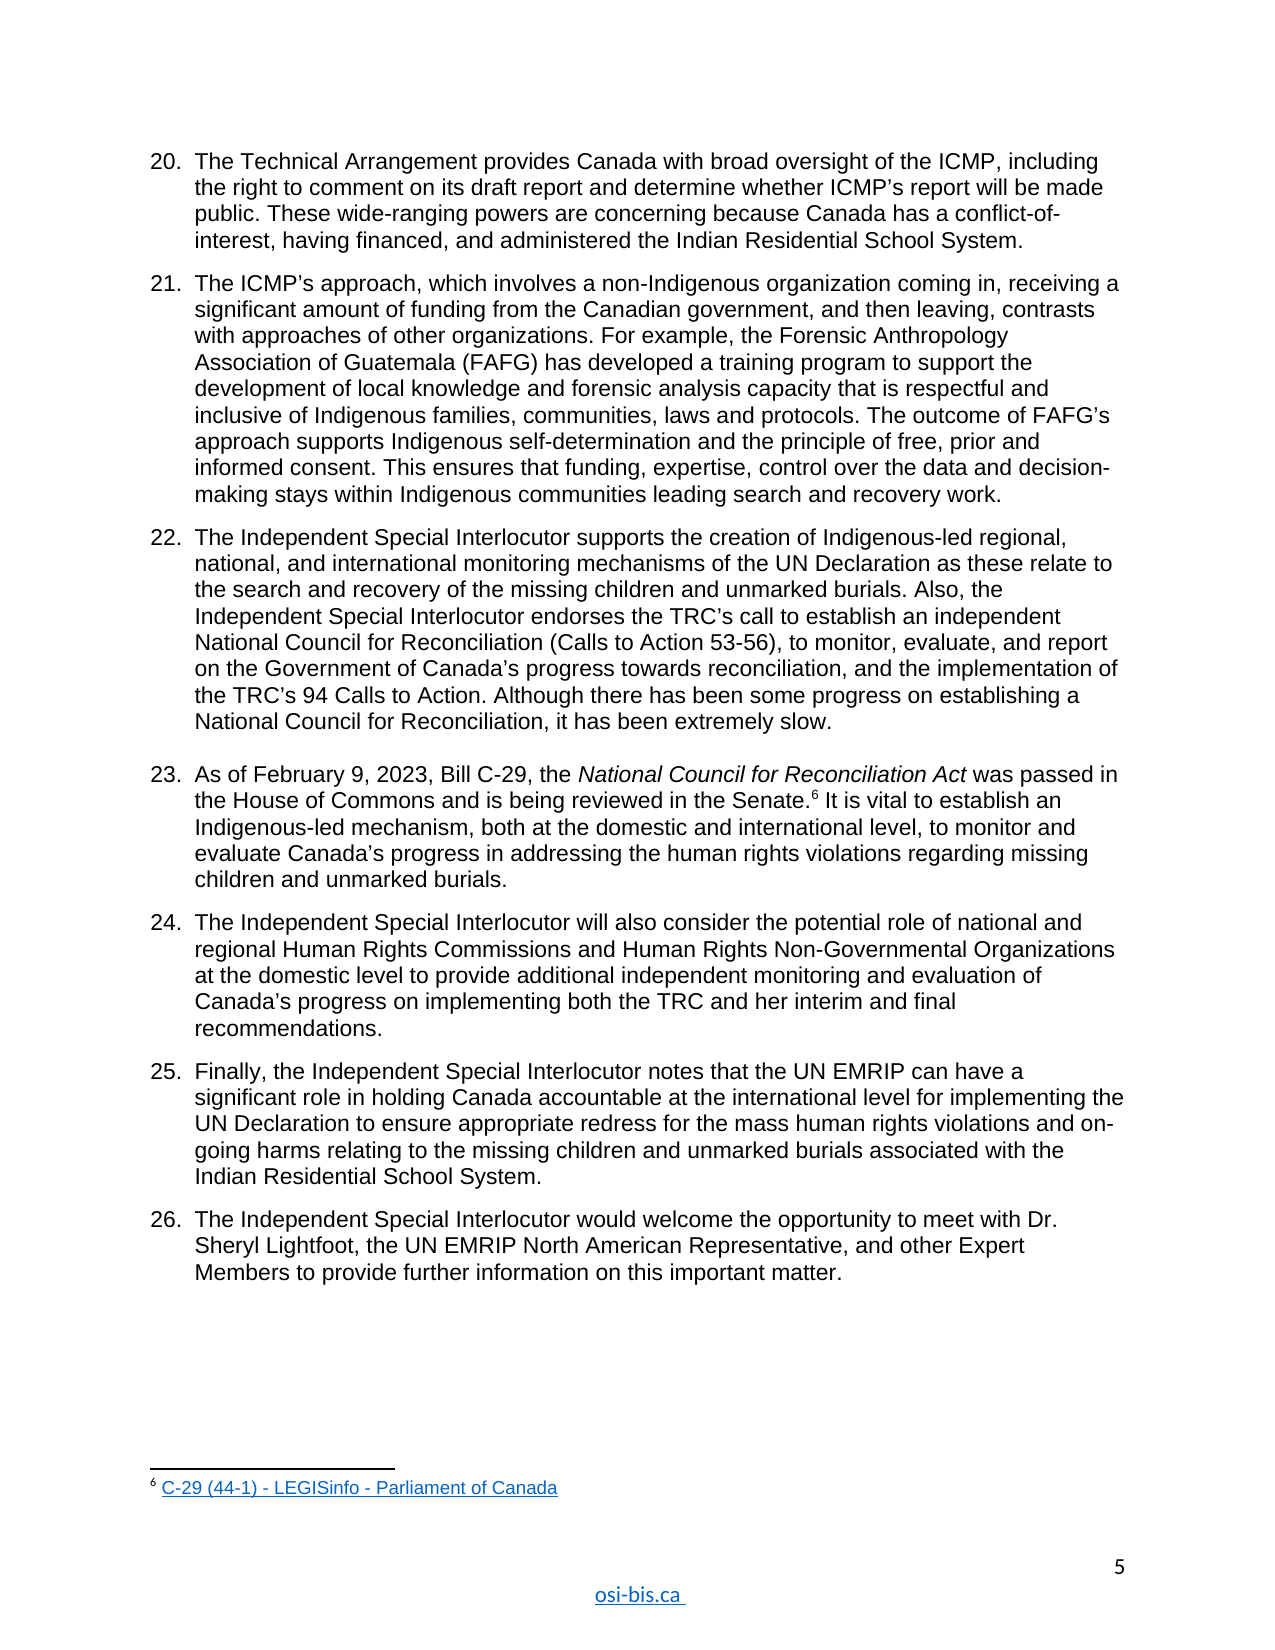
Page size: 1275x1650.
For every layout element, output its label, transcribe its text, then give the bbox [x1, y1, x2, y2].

list The Independent Special Interlocutor supports the creation of Indigenous-led regional, national, and international monitoring mechanisms of the UN Declaration as these relate to the search and recovery of the missing children and unmarked burials. Also, the Independent Special Interlocutor endorses the TRC’s call to establish an independent National Council for Reconciliation (Calls to Action 53-56), to monitor, evaluate, and report on the Government of Canada’s progress towards reconciliation, and the implementation of the TRC’s 94 Calls to Action. Although there has been some progress on establishing a National Council for Reconciliation, it has been extremely slow. [150, 524, 1125, 734]
list The ICMP’s approach, which involves a non-Indigenous organization coming in, receiving a significant amount of funding from the Canadian government, and then leaving, contrasts with approaches of other organizations. For example, the Forensic Anthropology Association of Guatemala (FAFG) has developed a training program to support the development of local knowledge and forensic analysis capacity that is respectful and inclusive of Indigenous families, communities, laws and protocols. The outcome of FAFG’s approach supports Indigenous self-determination and the principle of free, prior and informed consent. This ensures that funding, expertise, control over the data and decision-making stays within Indigenous communities leading search and recovery work. [150, 270, 1125, 507]
list As of February 9, 2023, Bill C-29, the National Council for Reconciliation Act was passed in the House of Commons and is being reviewed in the Senate. It is vital to establish an Indigenous-led mechanism, both at the domestic and international level, to monitor and evaluate Canada’s progress in addressing the human rights violations regarding missing children and unmarked burials. [150, 761, 1125, 893]
list The Technical Arrangement provides Canada with broad oversight of the ICMP, including the right to comment on its draft report and determine whether ICMP’s report will be made public. These wide-ranging powers are concerning because Canada has a conflict-of-interest, having financed, and administered the Indian Residential School System. [150, 148, 1125, 253]
list Finally, the Independent Special Interlocutor notes that the UN EMRIP can have a significant role in holding Canada accountable at the international level for implementing the UN Declaration to ensure appropriate redress for the mass human rights violations and on-going harms relating to the missing children and unmarked burials associated with the Indian Residential School System. [150, 1058, 1125, 1189]
list The Independent Special Interlocutor would welcome the opportunity to meet with Dr. Sheryl Lightfoot, the UN EMRIP North American Representative, and other Expert Members to provide further information on this important matter. [150, 1206, 1125, 1285]
list The Independent Special Interlocutor will also consider the potential role of national and regional Human Rights Commissions and Human Rights Non-Governmental Organizations at the domestic level to provide additional independent monitoring and evaluation of Canada’s progress on implementing both the TRC and her interim and final recommendations. [150, 909, 1125, 1041]
